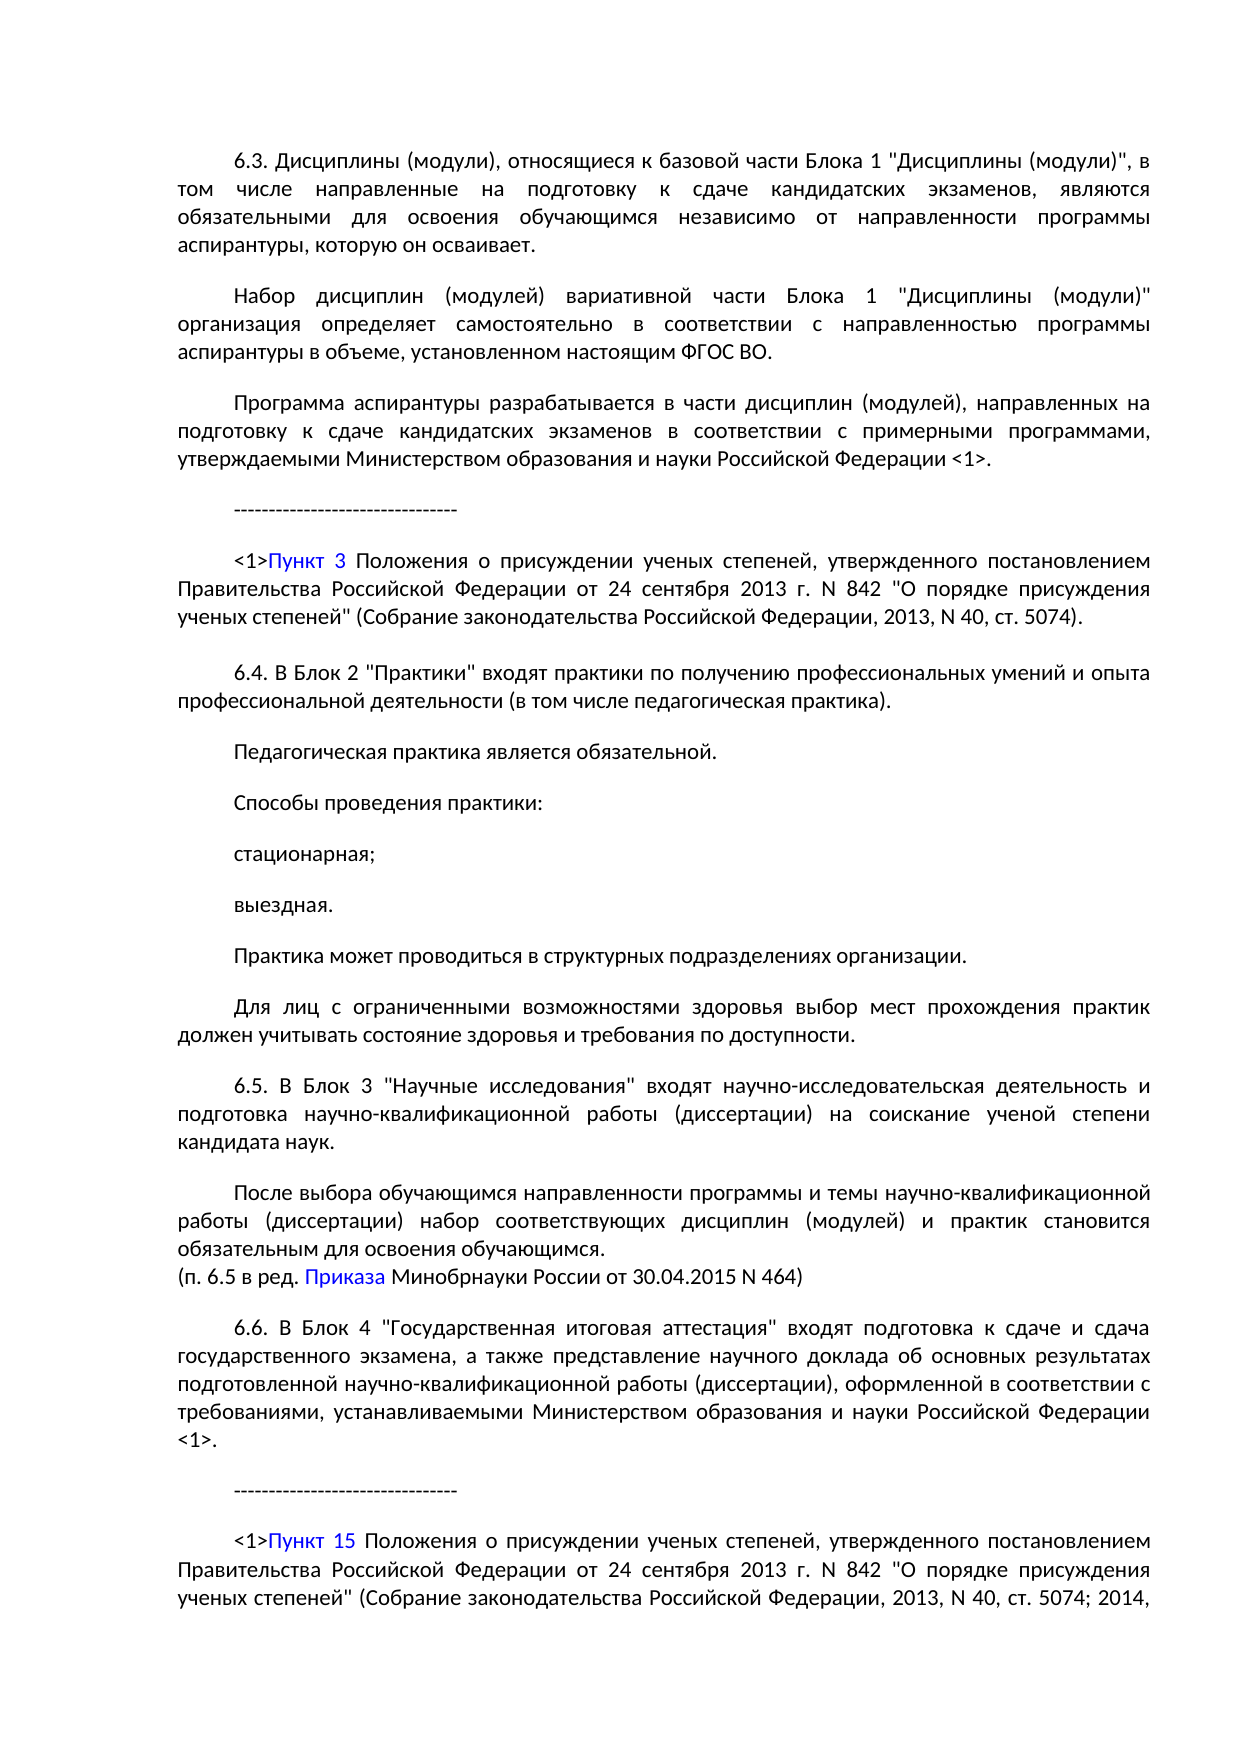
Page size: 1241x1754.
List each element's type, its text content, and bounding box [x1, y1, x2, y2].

text Способы проведения практики: [177, 788, 1152, 816]
text Для лиц с ограниченными возможностями здоровья выбор мест прохождения практик должен учитывать состояние здоровья и требования по доступности. [177, 992, 1152, 1048]
text 6.4. В Блок 2 "Практики" входят практики по получению профессиональных умений и опыта профессиональной деятельности (в том числе педагогическая практика). [177, 658, 1152, 714]
text Программа аспирантуры разрабатывается в части дисциплин (модулей), направленных на подготовку к сдаче кандидатских экзаменов в соответствии с примерными программами, утверждаемыми Министерством образования и науки Российской Федерации <1>. [177, 388, 1152, 472]
text -------------------------------- [177, 1476, 1152, 1504]
text стационарная; [177, 839, 1152, 867]
text Набор дисциплин (модулей) вариативной части Блока 1 "Дисциплины (модули)" организация определяет самостоятельно в соответствии с направленностью программы аспирантуры в объеме, установленном настоящим ФГОС ВО. [177, 281, 1152, 365]
text -------------------------------- [177, 495, 1152, 523]
text 6.6. В Блок 4 "Государственная итоговая аттестация" входят подготовка к сдаче и сдача государственного экзамена, а также представление научного доклада об основных результатах подготовленной научно-квалификационной работы (диссертации), оформленной в соответствии с требованиями, устанавливаемыми Министерством образования и науки Российской Федерации <1>. [177, 1313, 1152, 1453]
text Практика может проводиться в структурных подразделениях организации. [177, 941, 1152, 969]
text 6.5. В Блок 3 "Научные исследования" входят научно-исследовательская деятельность и подготовка научно-квалификационной работы (диссертации) на соискание ученой степени кандидата наук. [177, 1071, 1152, 1155]
text После выбора обучающимся направленности программы и темы научно-квалификационной работы (диссертации) набор соответствующих дисциплин (модулей) и практик становится обязательным для освоения обучающимся. [177, 1178, 1152, 1262]
text <1>Пункт 3 Положения о присуждении ученых степеней, утвержденного постановлением Правительства Российской Федерации от 24 сентября 2013 г. N 842 "О порядке присуждения ученых степеней" (Собрание законодательства Российской Федерации, 2013, N 40, ст. 5074). [177, 546, 1152, 630]
text Педагогическая практика является обязательной. [177, 737, 1152, 765]
text 6.3. Дисциплины (модули), относящиеся к базовой части Блока 1 "Дисциплины (модули)", в том числе направленные на подготовку к сдаче кандидатских экзаменов, являются обязательными для освоения обучающимся независимо от направленности программы аспирантуры, которую он осваивает. [177, 146, 1152, 258]
text (п. 6.5 в ред. Приказа Минобрнауки России от 30.04.2015 N 464) [177, 1262, 1152, 1290]
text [177, 1527, 1152, 1611]
text выездная. [177, 890, 1152, 918]
